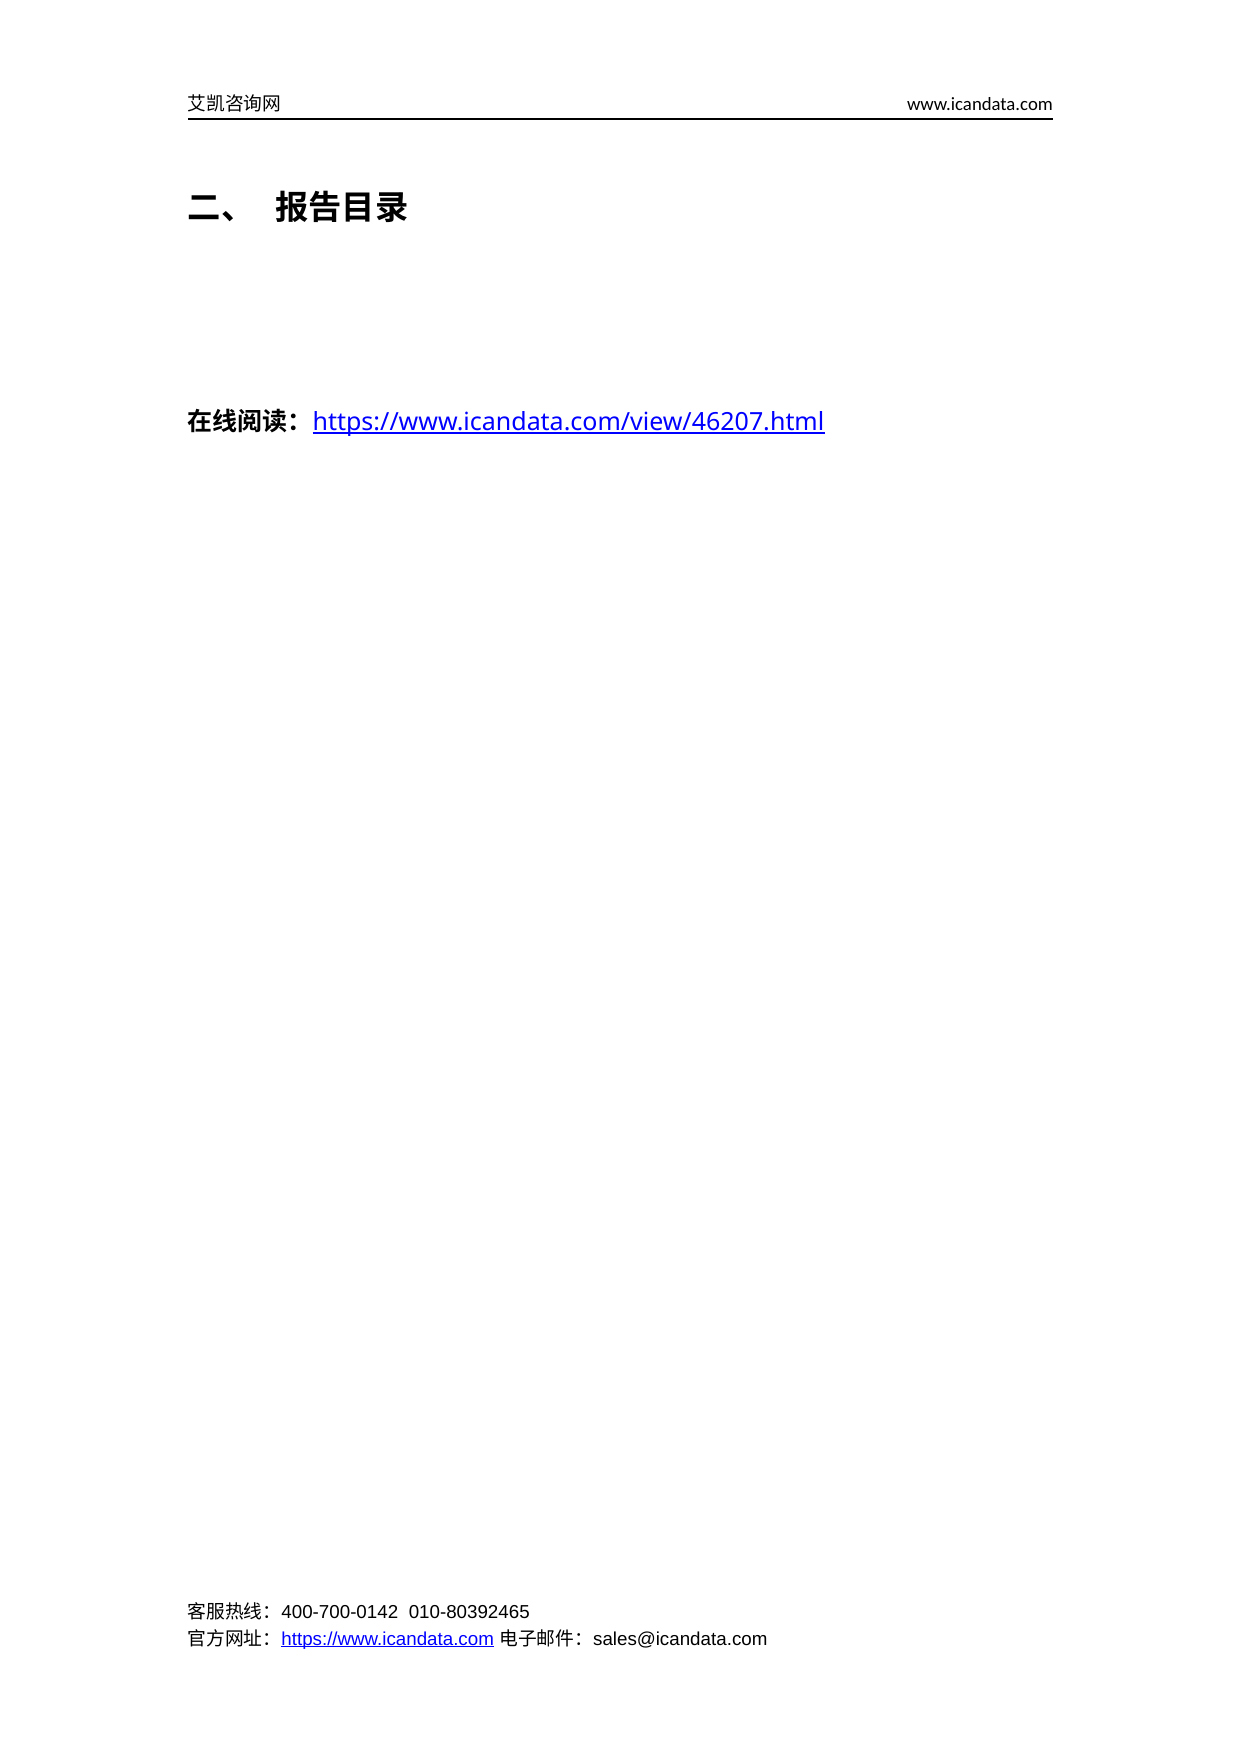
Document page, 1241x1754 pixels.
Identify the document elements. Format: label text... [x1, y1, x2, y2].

text 在线阅读：https://www.icandata.com/view/46207.html [187, 387, 1053, 452]
subtitle 报告目录 [187, 172, 1053, 237]
